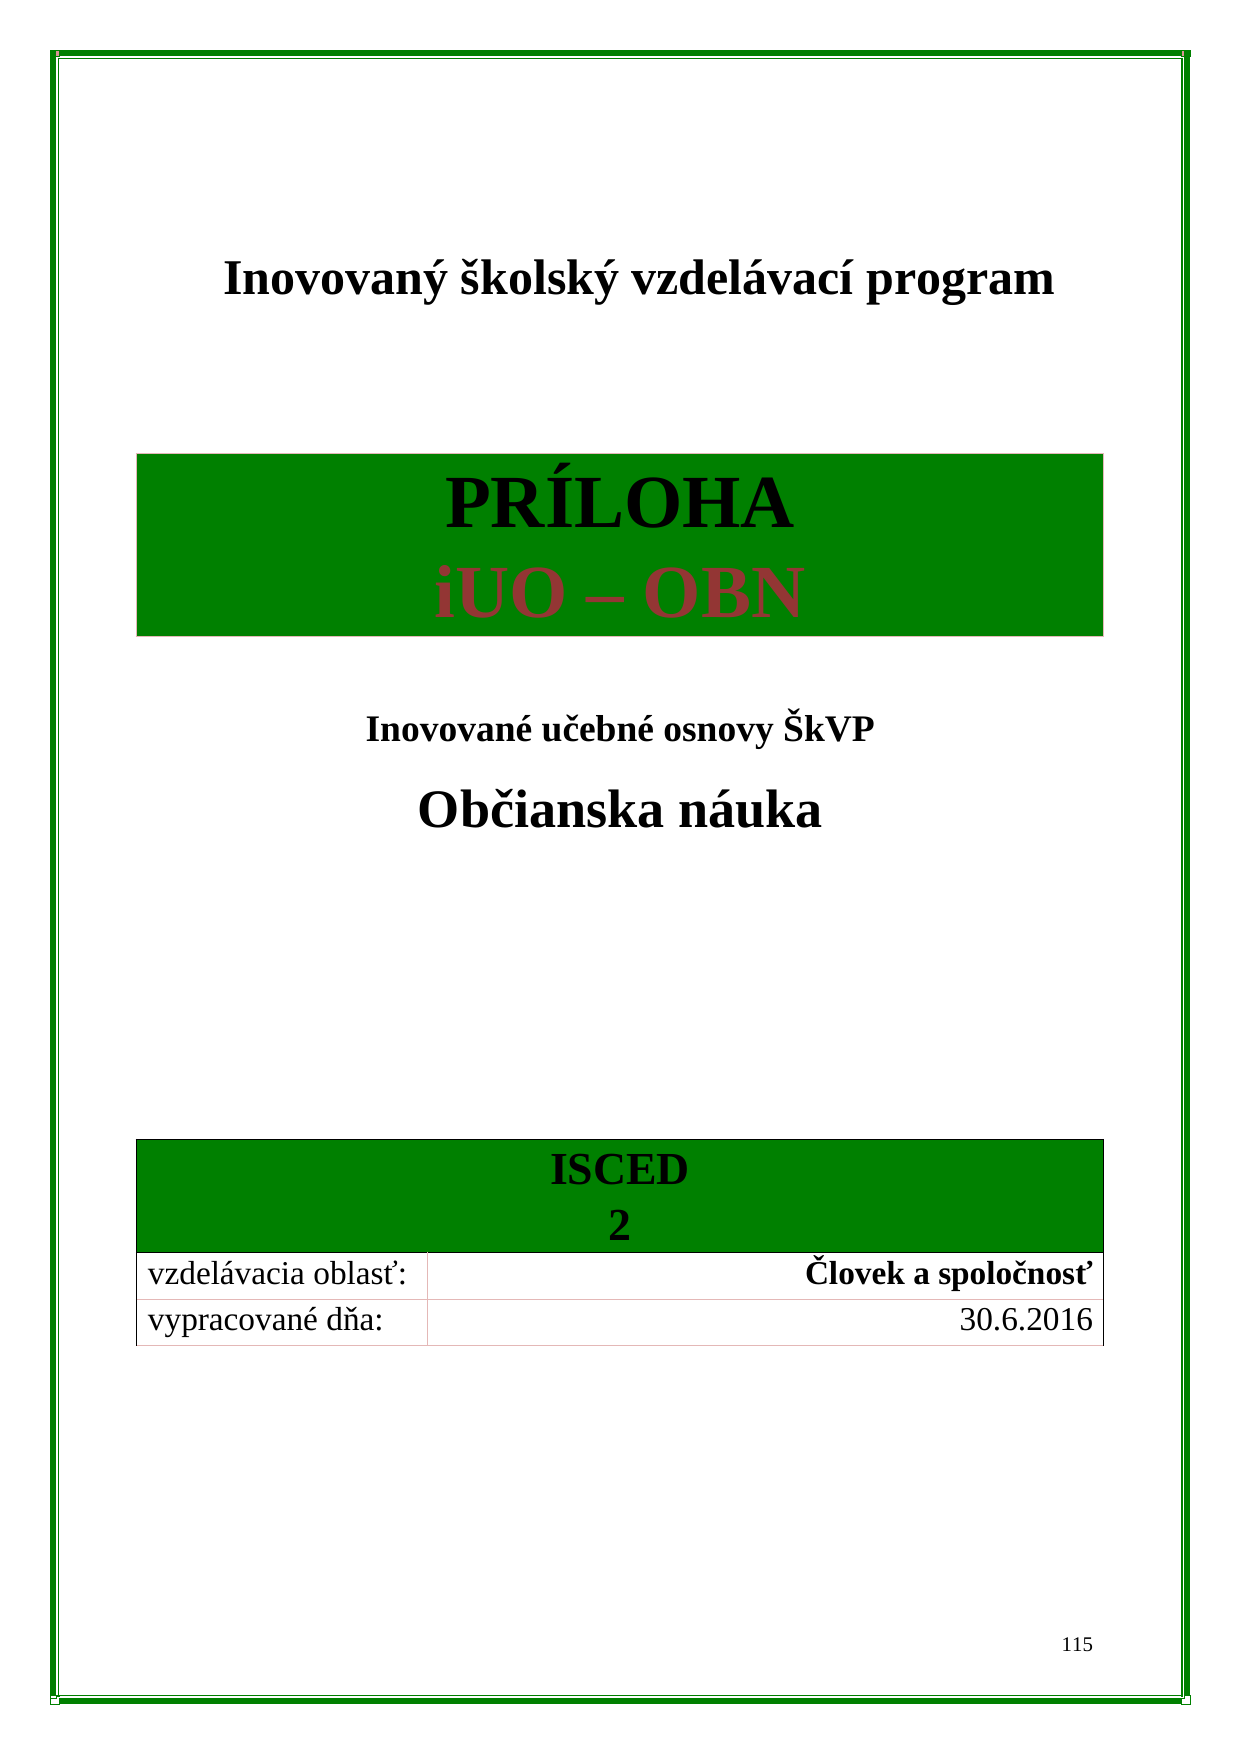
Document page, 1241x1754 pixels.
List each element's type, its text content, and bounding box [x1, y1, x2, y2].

text Inovované učebné osnovy ŠkVP [177, 707, 1063, 750]
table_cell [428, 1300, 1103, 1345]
text Občianska náuka [177, 777, 1063, 839]
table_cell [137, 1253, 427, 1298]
text Inovovaný školský vzdelávací program [223, 248, 1182, 305]
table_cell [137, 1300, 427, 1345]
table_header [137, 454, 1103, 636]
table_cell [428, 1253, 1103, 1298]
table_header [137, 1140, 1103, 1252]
